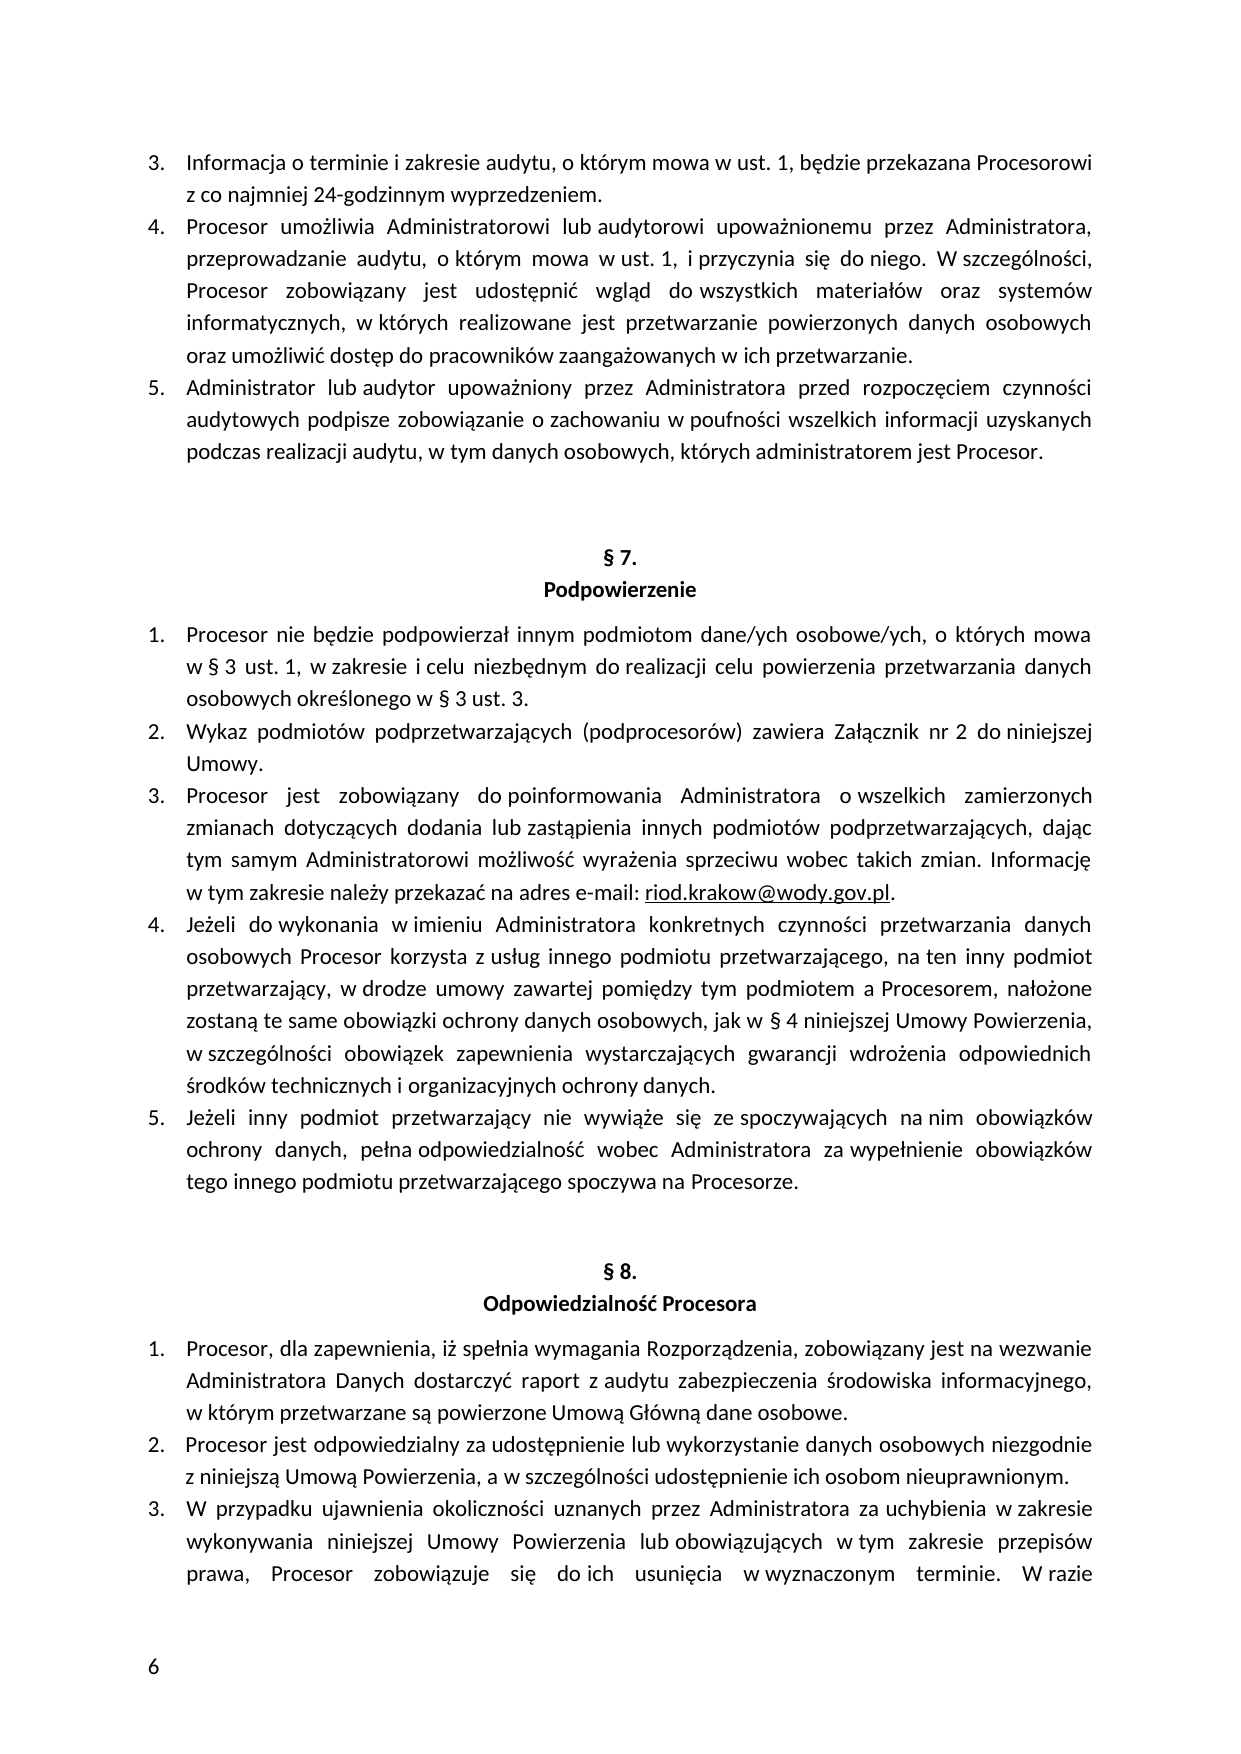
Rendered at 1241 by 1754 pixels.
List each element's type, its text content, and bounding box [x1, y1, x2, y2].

list Procesor podpowierzał innym podmiotom dane/ych osobowe/ych, o których mowa w § 3 ust. 1, w zakresie i celu niezbędnym do realizacji celu powierzenia przetwarzania danych osobowych określonego w § 3 ust. 3. [148, 620, 1093, 713]
text § 8. Odpowiedzialność Procesora [148, 1257, 1093, 1317]
list Procesor jest zobowiązany do poinformowania Administratora o wszelkich zamierzonych zmianach dotyczących dodania lub zastąpienia innych podmiotów podprzetwarzających, dając tym samym Administratorowi możliwość wyrażenia sprzeciwu wobec takich zmian. Informację w tym zakresie należy przekazać na adres e-mail: . [148, 781, 1093, 906]
list Procesor, dla zapewnienia, iż spełnia wymagania Rozporządzenia, zobowiązany jest na wezwanie Administratora Danych dostarczyć raport z audytu zabezpieczenia środowiska informacyjnego, w którym przetwarzane są powierzone Umową Główną dane osobowe. [148, 1334, 1093, 1426]
list Jeżeli inny podmiot przetwarzający nie wywiąże się ze spoczywających na nim obowiązków ochrony danych, pełna odpowiedzialność wobec Administratora za wypełnienie obowiązków tego innego podmiotu przetwarzającego spoczywa na Procesorze. [148, 1103, 1093, 1195]
list Administrator lub audytor upoważniony przez Administratora przed rozpoczęciem czynności audytowych podpisze zobowiązanie o zachowaniu w poufności wszelkich informacji uzyskanych podczas realizacji audytu, w tym danych osobowych, których administratorem jest Procesor. [148, 373, 1093, 465]
list Procesor umożliwia Administratorowi lub audytorowi upoważnionemu przez Administratora, przeprowadzanie audytu, o którym mowa w ust. 1, i przyczynia się do niego. W szczególności, Procesor zobowiązany jest udostępnić wgląd do wszystkich materiałów oraz systemów informatycznych, w których realizowane jest przetwarzanie powierzonych danych osobowych oraz umożliwić dostęp do pracowników zaangażowanych w ich przetwarzanie. [148, 212, 1093, 369]
list Procesor jest odpowiedzialny za udostępnienie lub wykorzystanie danych osobowych niezgodnie z niniejszą Umową Powierzenia, a w szczególności udostępnienie ich osobom nieuprawnionym. [148, 1430, 1093, 1490]
list Wykaz podmiotów podprzetwarzających (podprocesorów) zawiera Załącznik nr 2 do niniejszej Umowy. [148, 717, 1093, 777]
text § 7. Podpowierzenie [148, 543, 1093, 603]
list Jeżeli do wykonania w imieniu Administratora konkretnych czynności przetwarzania danych osobowych Procesor korzysta z usług innego podmiotu przetwarzającego, na ten inny podmiot przetwarzający, w drodze umowy zawartej pomiędzy tym podmiotem a Procesorem, nałożone zostaną te same obowiązki ochrony danych osobowych, jak w § 4 niniejszej Umowy Powierzenia, w szczególności obowiązek zapewnienia wystarczających gwarancji wdrożenia odpowiednich środków technicznych i organizacyjnych ochrony danych. [148, 910, 1093, 1099]
list Informacja o terminie i zakresie audytu, o którym mowa w ust. 1, będzie przekazana Procesorowi z co najmniej 24-godzinnym wyprzedzeniem. [148, 148, 1093, 208]
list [148, 1494, 1093, 1587]
